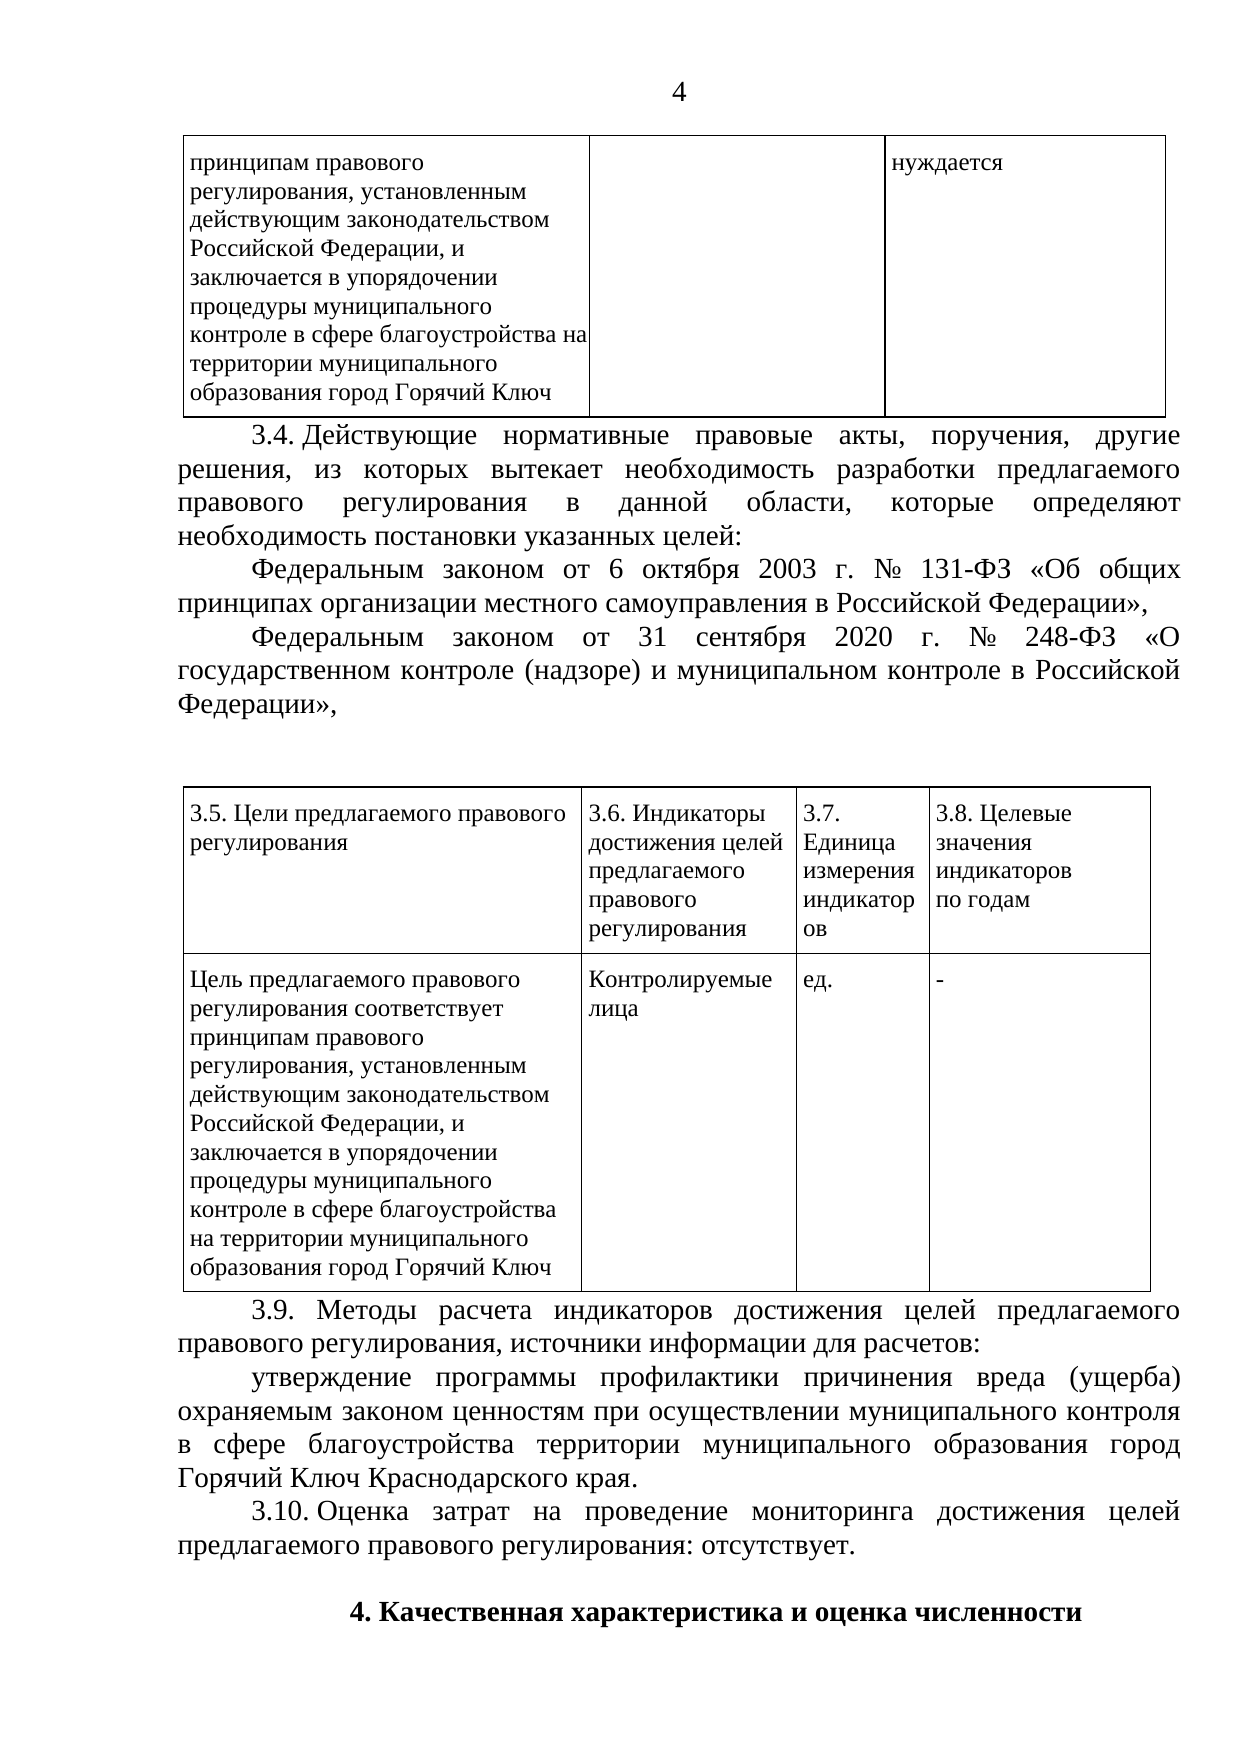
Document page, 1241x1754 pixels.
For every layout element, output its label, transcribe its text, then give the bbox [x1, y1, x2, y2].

text 3.9. Методы расчета индикаторов достижения целей предлагаемого правового регулирования, источники информации для расчетов: [177, 1292, 1181, 1359]
text 3.4. Действующие нормативные правовые акты, поручения, другие решения, из которых вытекает необходимость разработки предлагаемого правового регулирования в данной области, которые определяют необходимость постановки указанных целей: [177, 417, 1181, 552]
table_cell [886, 136, 1165, 416]
text 3.10. Оценка затрат на проведение мониторинга достижения целей предлагаемого правового регулирования: отсутствует. [177, 1493, 1181, 1560]
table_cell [590, 136, 884, 416]
table_cell - [930, 954, 1150, 1291]
table_header 3.6. Индикаторы достижения целей предлагаемого правового регулирования [582, 788, 796, 952]
text утверждение программы профилактики причинения вреда (ущерба) охраняемым законом ценностям при осуществлении муниципального контроля в сфере благоустройства территории муниципального образования город Горячий Ключ Краснодарского края. [177, 1359, 1181, 1493]
table_header 3.8. Целевые значения индикаторов по годам [930, 788, 1150, 952]
table_cell ед. [797, 954, 929, 1291]
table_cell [184, 136, 589, 416]
text Федеральным законом от 6 октября 2003 г. № 131-ФЗ «Об общих принципах организации местного самоуправления в Российской Федерации», [177, 552, 1181, 619]
text 4. Качественная характеристика и оценка численности [177, 1594, 1181, 1627]
table_header 3.7. Единица измерения индикаторов [797, 788, 929, 952]
text Федеральным законом от 31 сентября 2020 г. № 248-ФЗ «О государственном контроле (надзоре) и муниципальном контроле в Российской Федерации», [177, 619, 1181, 719]
table_header 3.5. Цели предлагаемого правового регулирования [184, 788, 581, 952]
table_cell Контролируемые лица [582, 954, 796, 1291]
